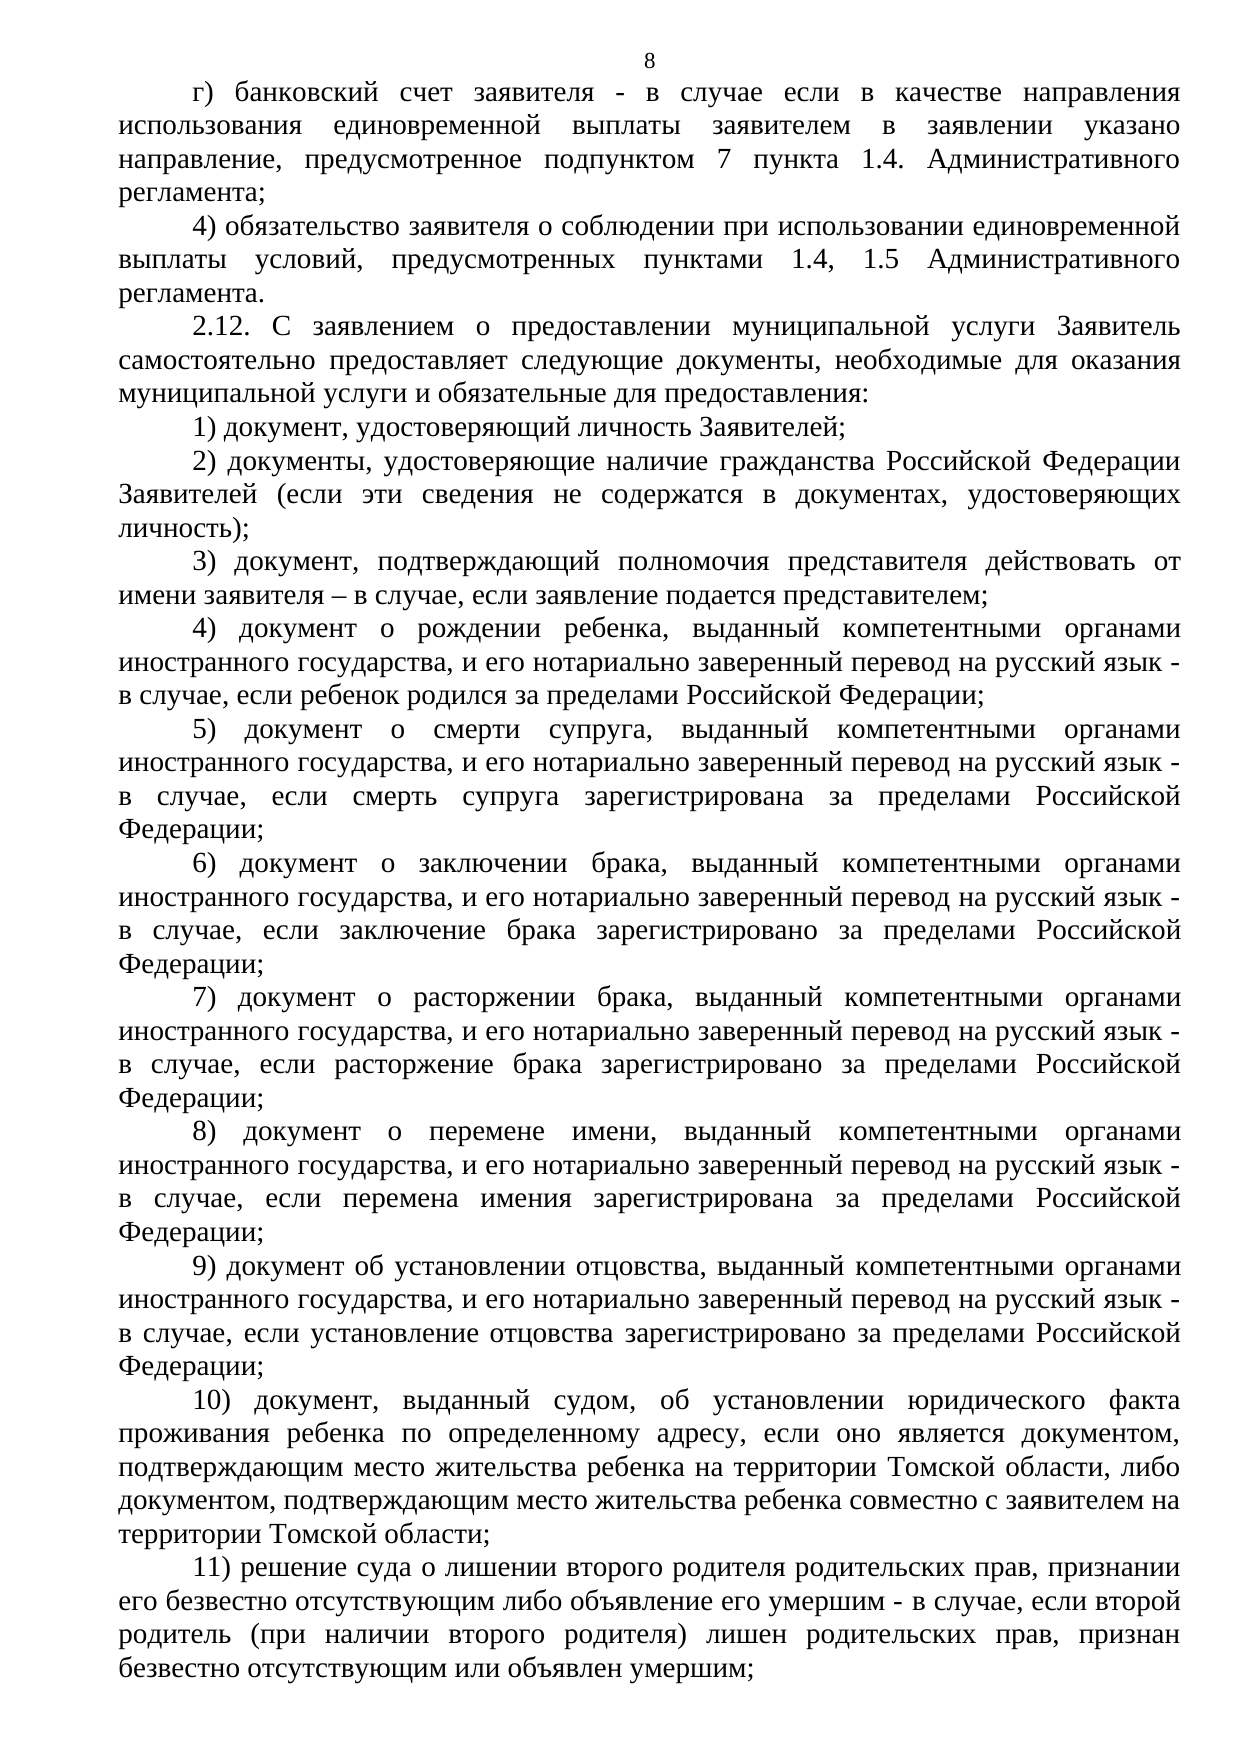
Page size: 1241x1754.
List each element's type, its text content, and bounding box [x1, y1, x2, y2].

list 7) документ о расторжении брака, выданный компетентными органами иностранного государства, и его нотариально заверенный перевод на русский язык - в случае, если расторжение брака зарегистрировано за пределами Российской Федерации; [118, 979, 1181, 1113]
list 10) документ, выданный судом, об установлении юридического факта проживания ребенка по определенному адресу, если оно является документом, подтверждающим место жительства ребенка на территории Томской области, либо документом, подтверждающим место жительства ребенка совместно с заявителем на территории Томской области; [118, 1382, 1181, 1549]
list 8) документ о перемене имени, выданный компетентными органами иностранного государства, и его нотариально заверенный перевод на русский язык - в случае, если перемена имения зарегистрирована за пределами Российской Федерации; [118, 1113, 1181, 1248]
list 11) решение суда о лишении второго родителя родительских прав, признании его безвестно отсутствующим либо объявление его умершим - в случае, если второй родитель (при наличии второго родителя) лишен родительских прав, признан безвестно отсутствующим или объявлен умершим; [118, 1549, 1181, 1684]
list 2) документы, удостоверяющие наличие гражданства Российской Федерации Заявителей (если эти сведения не содержатся в документах, удостоверяющих личность); [118, 443, 1181, 543]
list 1) документ, удостоверяющий личность Заявителей; [118, 409, 1181, 443]
list 4) документ о рождении ребенка, выданный компетентными органами иностранного государства, и его нотариально заверенный перевод на русский язык - в случае, если ребенок родился за пределами Российской Федерации; [118, 610, 1181, 711]
list г) банковский счет заявителя - в случае если в качестве направления использования единовременной выплаты заявителем в заявлении указано направление, предусмотренное подпунктом 7 пункта 1.4. Административного регламента; [118, 74, 1181, 208]
list 4) обязательство заявителя о соблюдении при использовании единовременной выплаты условий, предусмотренных пунктами 1.4, 1.5 Административного регламента. [118, 208, 1181, 308]
list 9) документ об установлении отцовства, выданный компетентными органами иностранного государства, и его нотариально заверенный перевод на русский язык - в случае, если установление отцовства зарегистрировано за пределами Российской Федерации; [118, 1248, 1181, 1382]
list 3) документ, подтверждающий полномочия представителя действовать от имени заявителя – в случае, если заявление подается представителем; [118, 543, 1181, 610]
list 6) документ о заключении брака, выданный компетентными органами иностранного государства, и его нотариально заверенный перевод на русский язык - в случае, если заключение брака зарегистрировано за пределами Российской Федерации; [118, 845, 1181, 979]
list 2.12. С заявлением о предоставлении муниципальной услуги Заявитель самостоятельно предоставляет следующие документы, необходимые для оказания муниципальной услуги и обязательные для предоставления: [118, 308, 1181, 409]
list 5) документ о смерти супруга, выданный компетентными органами иностранного государства, и его нотариально заверенный перевод на русский язык - в случае, если смерть супруга зарегистрирована за пределами Российской Федерации; [118, 711, 1181, 845]
